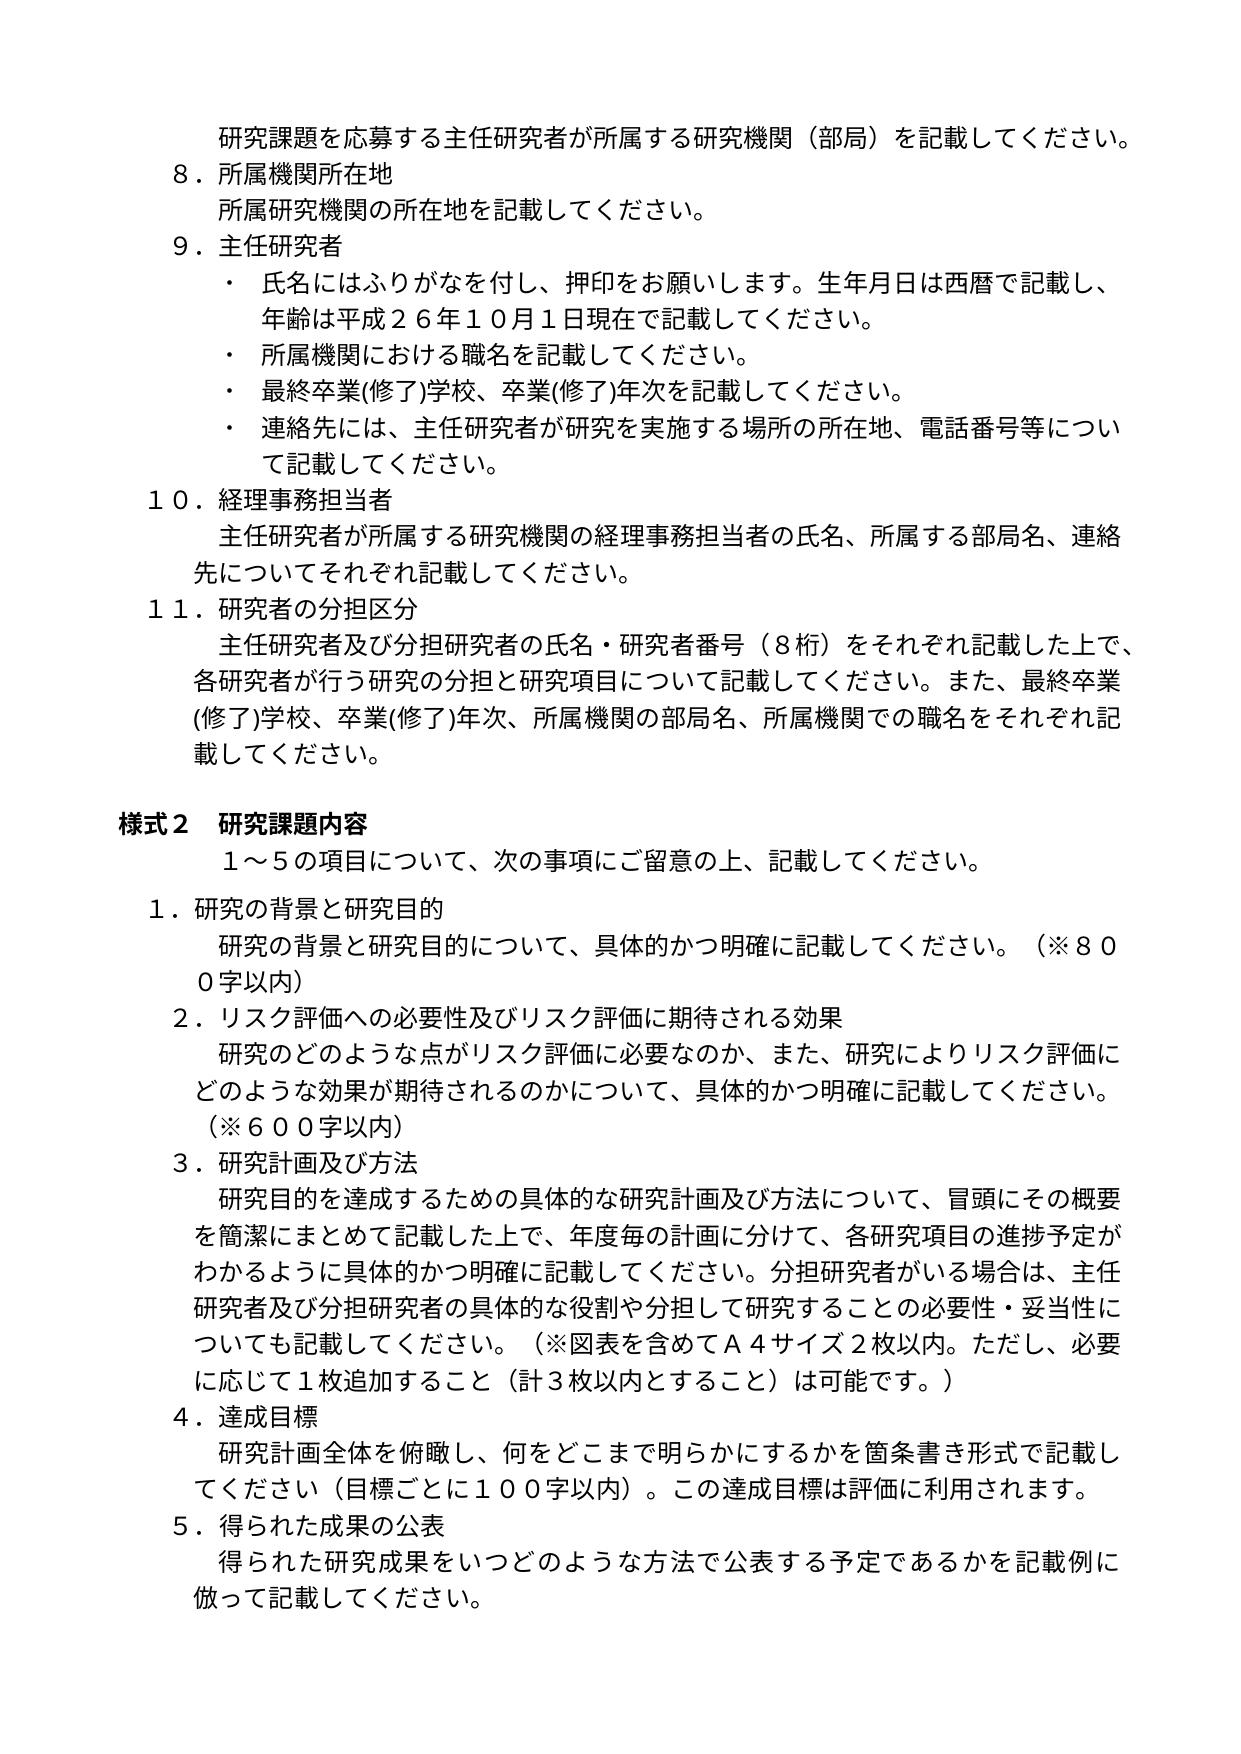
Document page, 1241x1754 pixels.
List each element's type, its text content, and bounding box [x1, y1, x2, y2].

list 最終卒業(修了)学校、卒業(修了)年次を記載してください。 [218, 372, 1122, 408]
text 得られた研究成果をいつどのような方法で公表する予定であるかを記載例に倣って記載してください。 [193, 1542, 1122, 1615]
text １１．研究者の分担区分 [118, 589, 1122, 626]
text ９．主任研究者 [118, 227, 1122, 263]
text 所属研究機関の所在地を記載してください。 [118, 191, 1122, 227]
text 研究目的を達成するための具体的な研究計画及び方法について、冒頭にその概要を簡潔にまとめて記載した上で、年度毎の計画に分けて、各研究項目の進捗予定がわかるように具体的かつ明確に記載してください。分担研究者がいる場合は、主任研究者及び分担研究者の具体的な役割や分担して研究することの必要性・妥当性についても記載してください。（※図表を含めてＡ４サイズ２枚以内。ただし、必要に応じて１枚追加すること（計３枚以内とすること）は可能です。） [193, 1180, 1122, 1397]
text ２．リスク評価への必要性及びリスク評価に期待される効果 [118, 998, 1122, 1035]
text 研究の背景と研究目的について、具体的かつ明確に記載してください。（※８００字以内） [193, 926, 1122, 998]
text 研究計画全体を俯瞰し、何をどこまで明らかにするかを箇条書き形式で記載してください（目標ごとに１００字以内）。この達成目標は評価に利用されます。 [193, 1433, 1122, 1506]
text １．研究の背景と研究目的 [118, 890, 1122, 926]
text ３．研究計画及び方法 [143, 1143, 1122, 1180]
text 研究のどのような点がリスク評価に必要なのか、また、研究によりリスク評価にどのような効果が期待されるのかについて、具体的かつ明確に記載してください。（※６００字以内） [193, 1035, 1122, 1143]
text ５．得られた成果の公表 [118, 1506, 1122, 1542]
text １０．経理事務担当者 [118, 481, 1122, 517]
list 所属機関における職名を記載してください。 [218, 336, 1122, 372]
text 主任研究者及び分担研究者の氏名・研究者番号（８桁）をそれぞれ記載した上で、各研究者が行う研究の分担と研究項目について記載してください。また、最終卒業(修了)学校、卒業(修了)年次、所属機関の部局名、所属機関での職名をそれぞれ記載してください。 [193, 626, 1122, 771]
list 連絡先には、主任研究者が研究を実施する場所の所在地、電話番号等について記載してください。 [218, 408, 1122, 481]
text 研究課題を応募する主任研究者が所属する研究機関（部局）を記載してください。 [118, 118, 1122, 154]
text 様式２ 研究課題内容 [118, 805, 1122, 841]
text 主任研究者が所属する研究機関の経理事務担当者の氏名、所属する部局名、連絡先についてそれぞれ記載してください。 [193, 517, 1122, 589]
text １～５の項目について、次の事項にご留意の上、記載してください。 [118, 841, 1122, 877]
text ８．所属機関所在地 [118, 154, 1122, 191]
list 氏名にはふりがなを付し、押印をお願いします。生年月日は西暦で記載し、年齢は平成２６年１０月１日現在で記載してください。 [218, 263, 1122, 336]
text ４．達成目標 [118, 1397, 1122, 1433]
